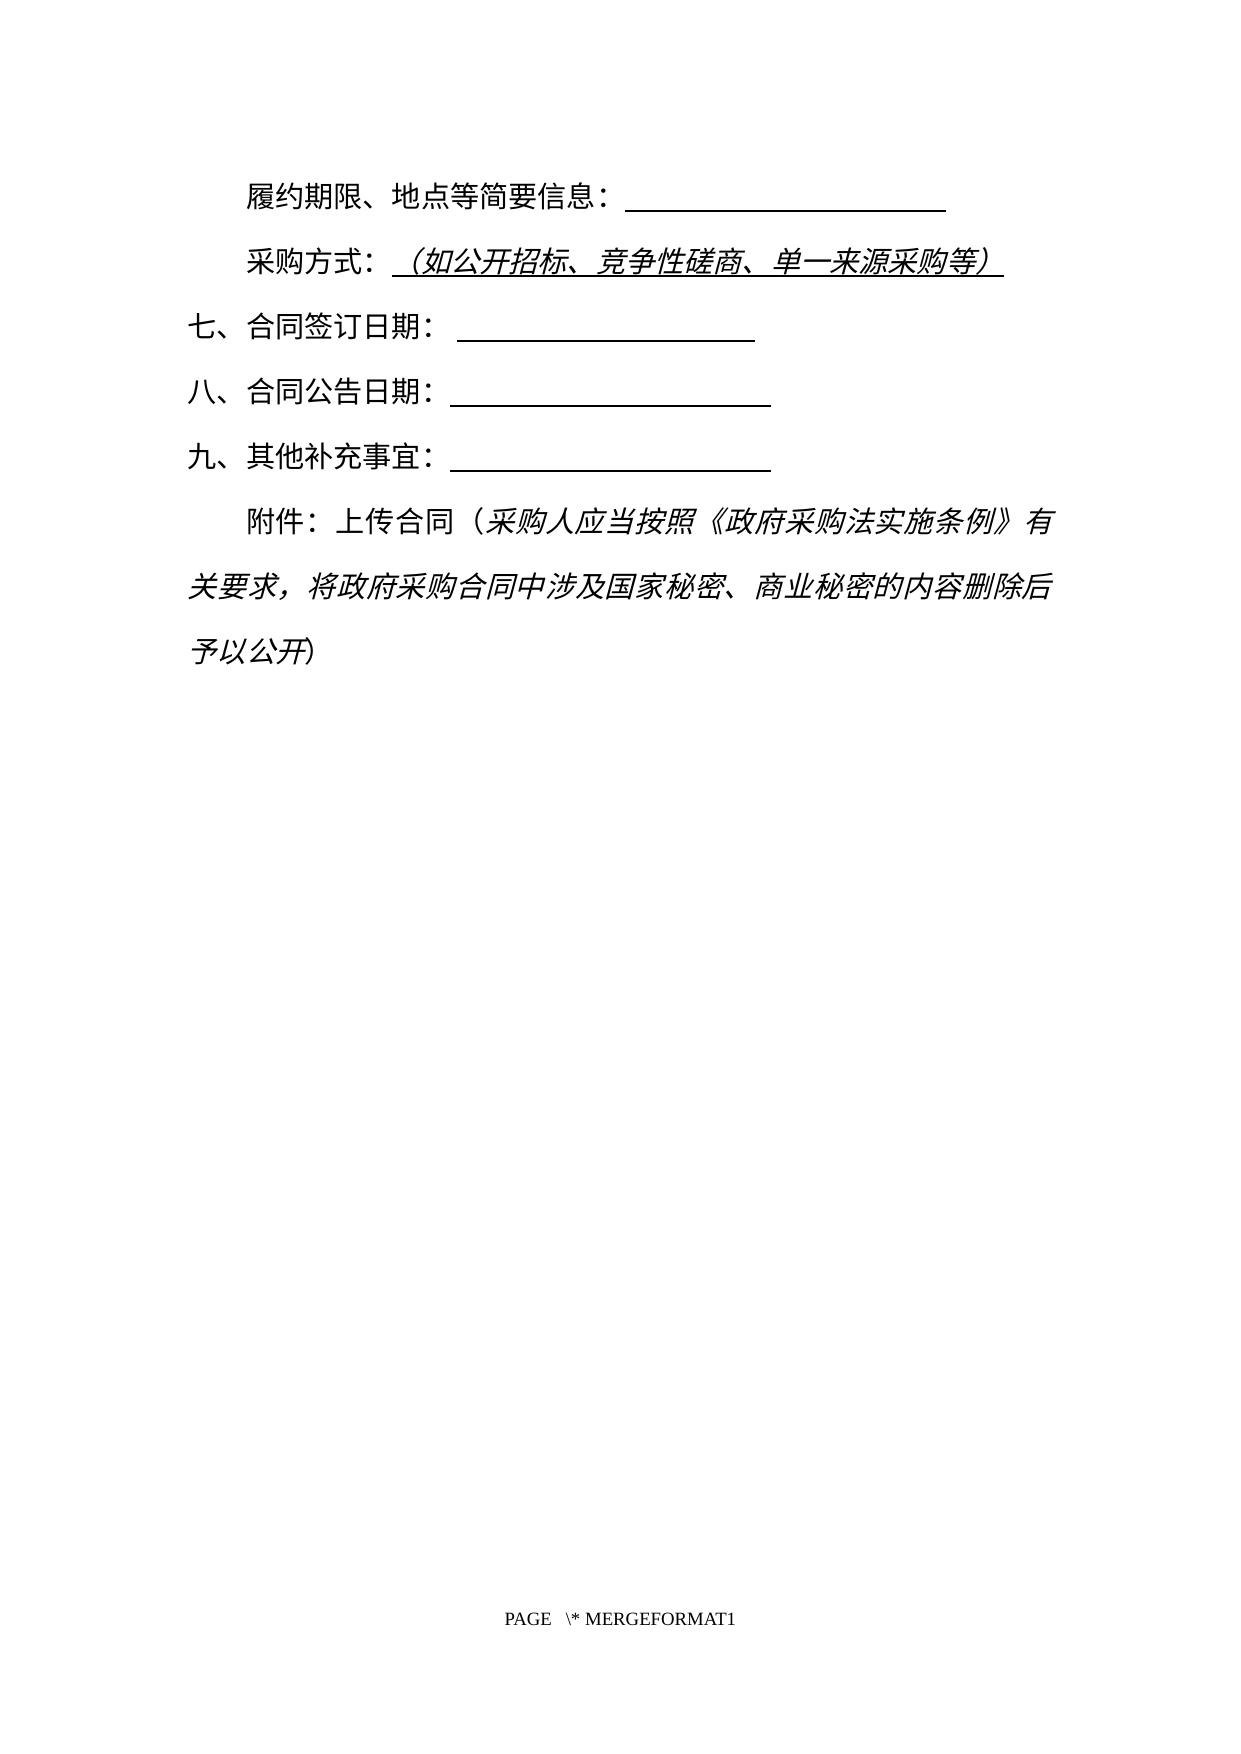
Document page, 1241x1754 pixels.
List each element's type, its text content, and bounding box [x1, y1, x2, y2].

text 九、其他补充事宜： [187, 422, 1053, 487]
text 八、合同公告日期： [187, 357, 1053, 422]
text 附件：上传合同（采购人应当按照《政府采购法实施条例》有关要求，将政府采购合同中涉及国家秘密、商业秘密的内容删除后予以公开） [187, 487, 1053, 682]
text 七、合同签订日期： [187, 292, 1053, 357]
text 采购方式：（如公开招标、竞争性磋商、单一来源采购等） [187, 227, 1053, 292]
text 履约期限、地点等简要信息： [187, 162, 1053, 227]
